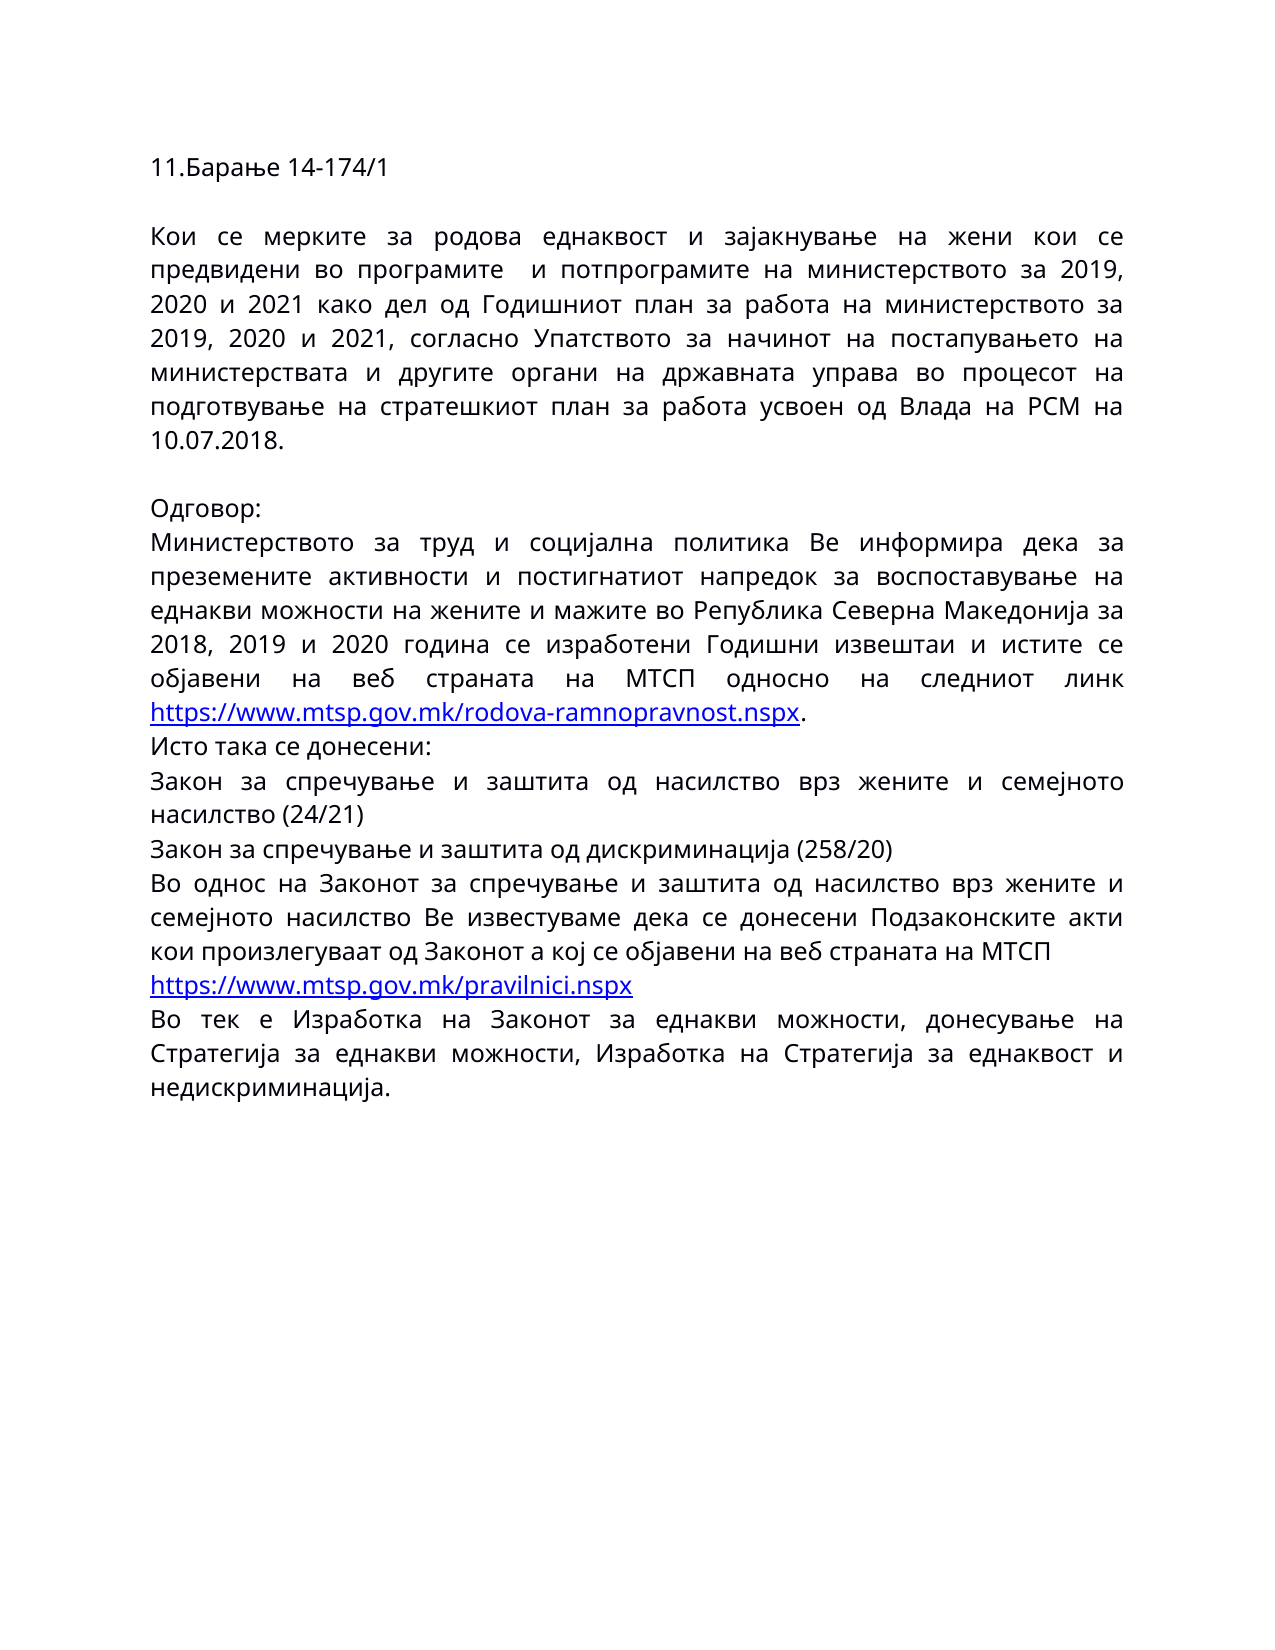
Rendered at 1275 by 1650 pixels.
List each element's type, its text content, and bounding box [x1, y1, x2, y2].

text Кои се мерките за родова еднаквост и зајакнување на жени кои се предвидени во програмите и потпрограмите на министерството за 2019, 2020 и 2021 како дел од Годишниот план за работа на министерството за 2019, 2020 и 2021, согласно Упатството за начинот на постапувањето на министерствата и другите органи на државната управа во процесот на подготвување на стратешкиот план за работа усвоен од Влада на РСМ на 10.07.2018. [150, 218, 1125, 457]
text Исто така се донесени: [150, 729, 1125, 763]
text 11.Барање 14-174/1 [150, 150, 1125, 184]
text https://www.mtsp.gov.mk/pravilnici.nspx [150, 967, 1125, 1002]
text Закон за спречување и заштита од дискриминација (258/20) [150, 831, 1125, 865]
text Во однос на Законот за спречување и заштита од насилство врз жените и семејното насилство Ве известуваме дека се донесени Подзаконските акти кои произлегуваат од Законот а кој се објавени на веб страната на МТСП [150, 865, 1125, 967]
text Закон за спречување и заштита од насилство врз жените и семејното насилство (24/21) [150, 763, 1125, 831]
text Одговор: [150, 491, 1125, 525]
text Министерството за труд и социјална политика Ве информира дека за преземените активности и постигнатиот напредок за воспоставување на еднакви можности на жените и мажите во Република Северна Македонија за 2018, 2019 и 2020 година се изработени Годишни извештаи и истите се објавени на веб страната на МТСП односно на следниот линк https://www.mtsp.gov.mk/rodova-ramnopravnost.nspx. [150, 525, 1125, 729]
text Во тек е Изработка на Законот за еднакви можности, донесување на Стратегија за еднакви можности, Изработка на Стратегија за еднаквост и недискриминација. [150, 1002, 1125, 1104]
